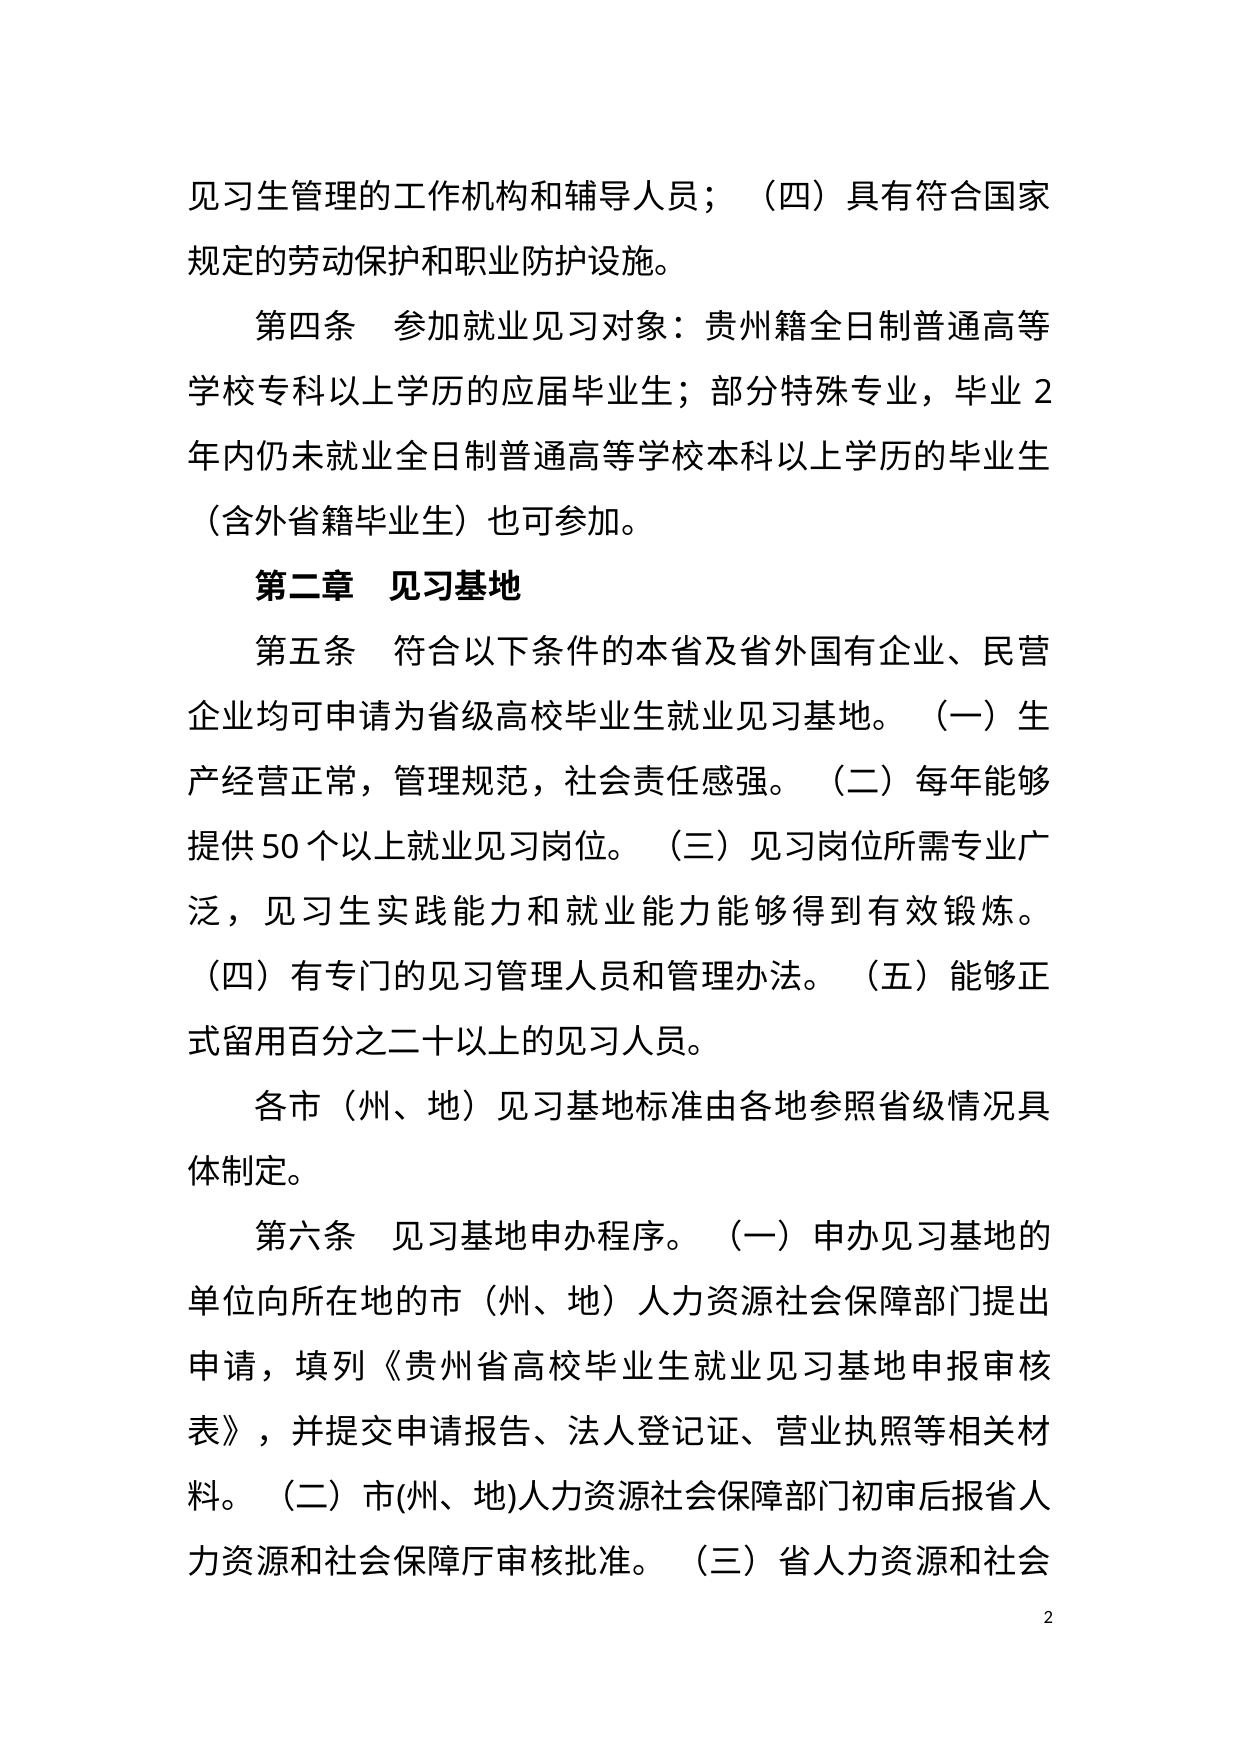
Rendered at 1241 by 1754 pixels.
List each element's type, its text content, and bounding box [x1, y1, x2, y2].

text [187, 162, 1053, 292]
text 各市（州、地）见习基地标准由各地参照省级情况具体制定。 [187, 1072, 1053, 1202]
text 第二章 见习基地 [187, 552, 1053, 617]
text 第四条 参加就业见习对象：贵州籍全日制普通高等学校专科以上学历的应届毕业生；部分特殊专业，毕业2年内仍未就业全日制普通高等学校本科以上学历的毕业生（含外省籍毕业生）也可参加。 [187, 292, 1053, 552]
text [187, 1202, 1053, 1592]
text 第五条 符合以下条件的本省及省外国有企业、民营企业均可申请为省级高校毕业生就业见习基地。 （一）生产经营正常，管理规范，社会责任感强。 （二）每年能够提供50个以上就业见习岗位。 （三）见习岗位所需专业广泛，见习生实践能力和就业能力能够得到有效锻炼。 （四）有专门的见习管理人员和管理办法。 （五）能够正式留用百分之二十以上的见习人员。 [187, 617, 1053, 1072]
